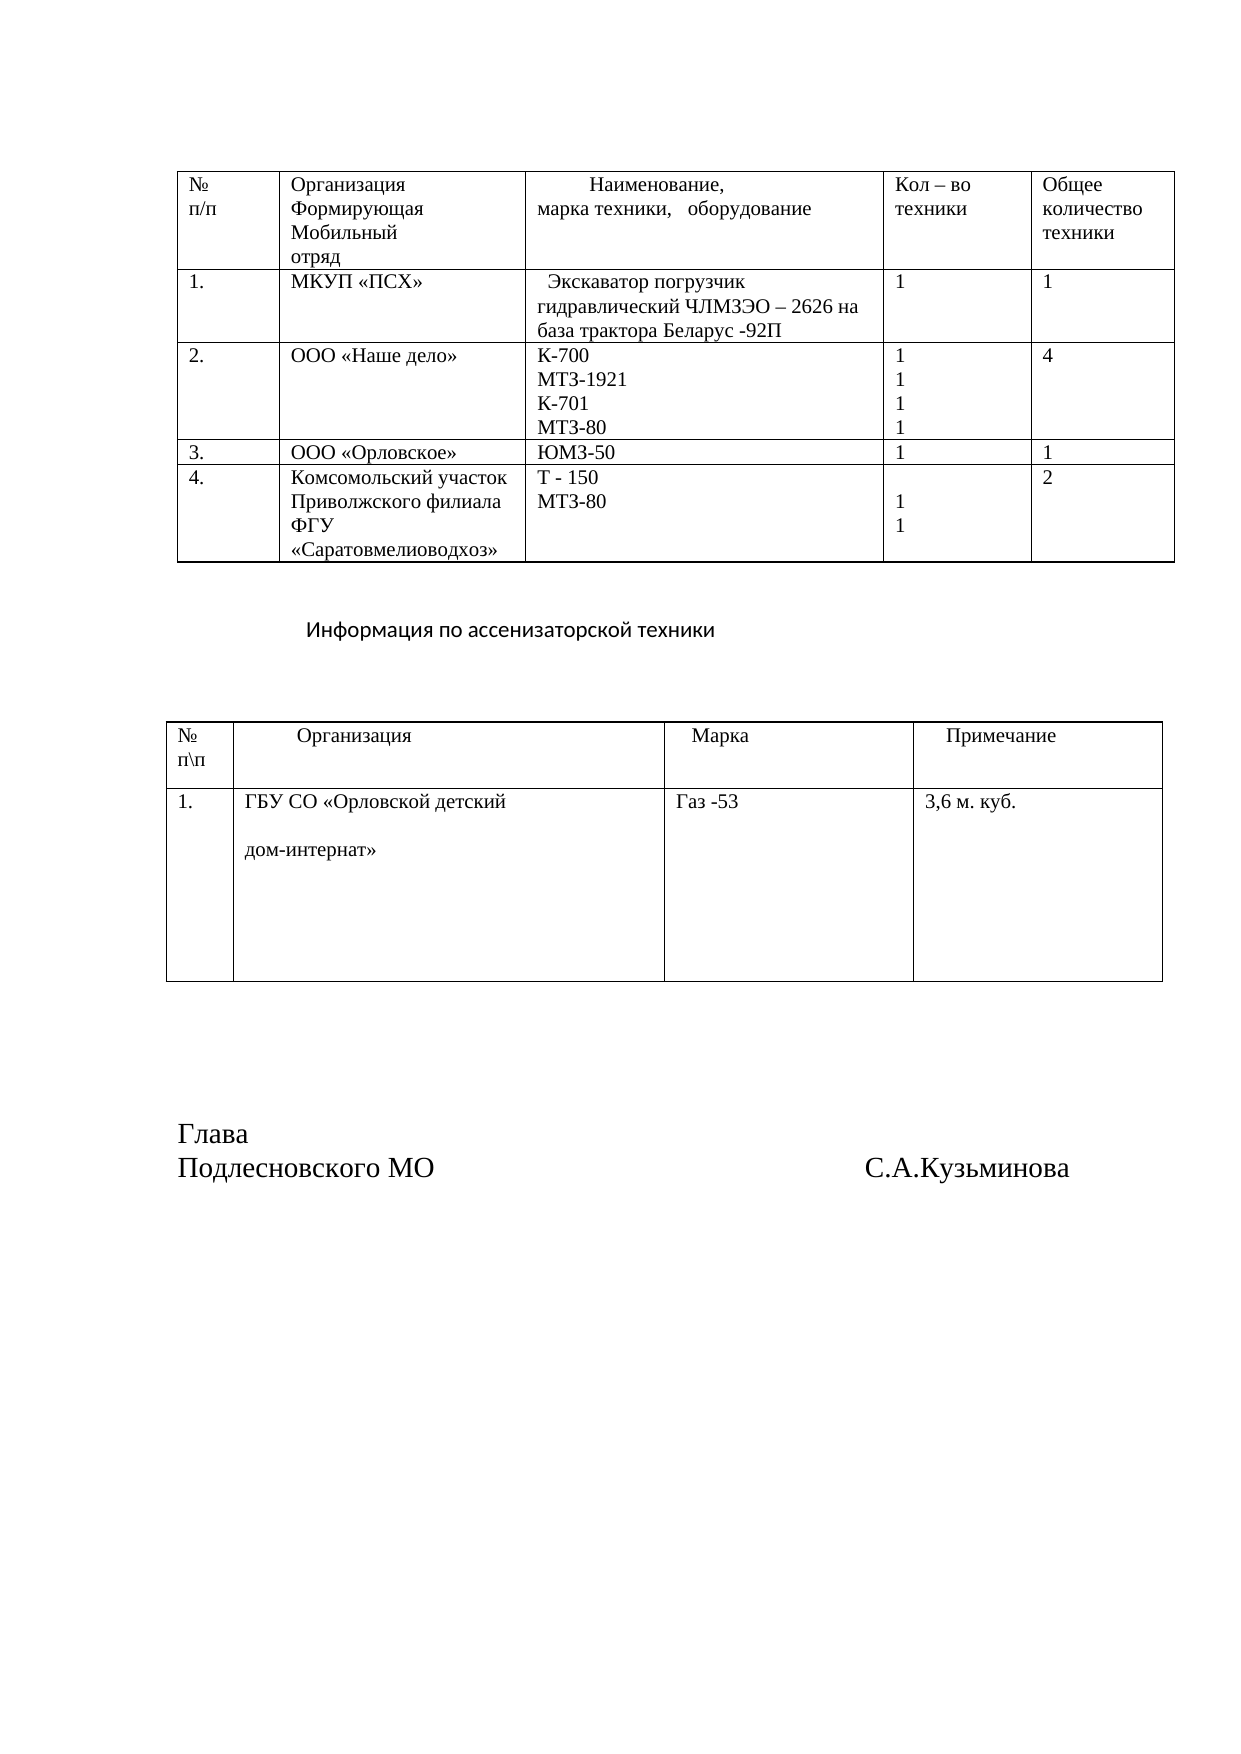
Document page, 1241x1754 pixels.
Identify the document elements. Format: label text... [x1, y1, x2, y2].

table_cell К-700 МТЗ-1921 К-701 МТЗ-80 [526, 343, 883, 439]
table_cell 3. [178, 440, 279, 464]
table_cell 1 [884, 440, 1031, 464]
table_cell ООО «Наше дело» [280, 343, 525, 439]
table_cell 1 [1032, 270, 1174, 342]
table_cell Экскаватор погрузчик гидравлический ЧЛМЗЭО – 2626 на база трактора Беларус -92П [526, 270, 883, 342]
text Глава [177, 1116, 1152, 1150]
table_cell 1 1 [884, 465, 1031, 561]
table_cell 1 [1032, 440, 1174, 464]
table_header Организация Формирующая Мобильный отряд [280, 172, 525, 268]
table_header Марка [665, 723, 913, 788]
table_cell Газ -53 [665, 789, 913, 981]
table_cell Т - 150 МТЗ-80 [526, 465, 883, 561]
table_cell 1 1 1 1 [884, 343, 1031, 439]
table_header Организация [234, 723, 664, 788]
text Подлесновского МО С.А.Кузьминова [177, 1150, 1152, 1183]
table_cell 1 [884, 270, 1031, 342]
table_header № п/п [178, 172, 279, 268]
table_header Общее количество техники [1032, 172, 1174, 268]
table_header Наименование, марка техники, оборудование [526, 172, 883, 268]
table_header № п\п [167, 723, 233, 788]
table_cell 4 [1032, 343, 1174, 439]
table_cell Комсомольский участок Приволжского филиала ФГУ «Саратовмелиоводхоз» [280, 465, 525, 561]
table_cell МКУП «ПСХ» [280, 270, 525, 342]
text Информация по ассенизаторской техники [177, 615, 1152, 643]
table_cell ГБУ СО «Орловской детский дом-интернат» [234, 789, 664, 981]
table_cell 4. [178, 465, 279, 561]
table_header Примечание [914, 723, 1162, 788]
table_cell ООО «Орловское» [280, 440, 525, 464]
table_cell 1. [178, 270, 279, 342]
table_cell 2 [1032, 465, 1174, 561]
table_cell 3,6 м. куб. [914, 789, 1162, 981]
table_cell 2. [178, 343, 279, 439]
table_cell ЮМЗ-50 [526, 440, 883, 464]
table_cell 1. [167, 789, 233, 981]
table_header Кол – во техники [884, 172, 1031, 268]
